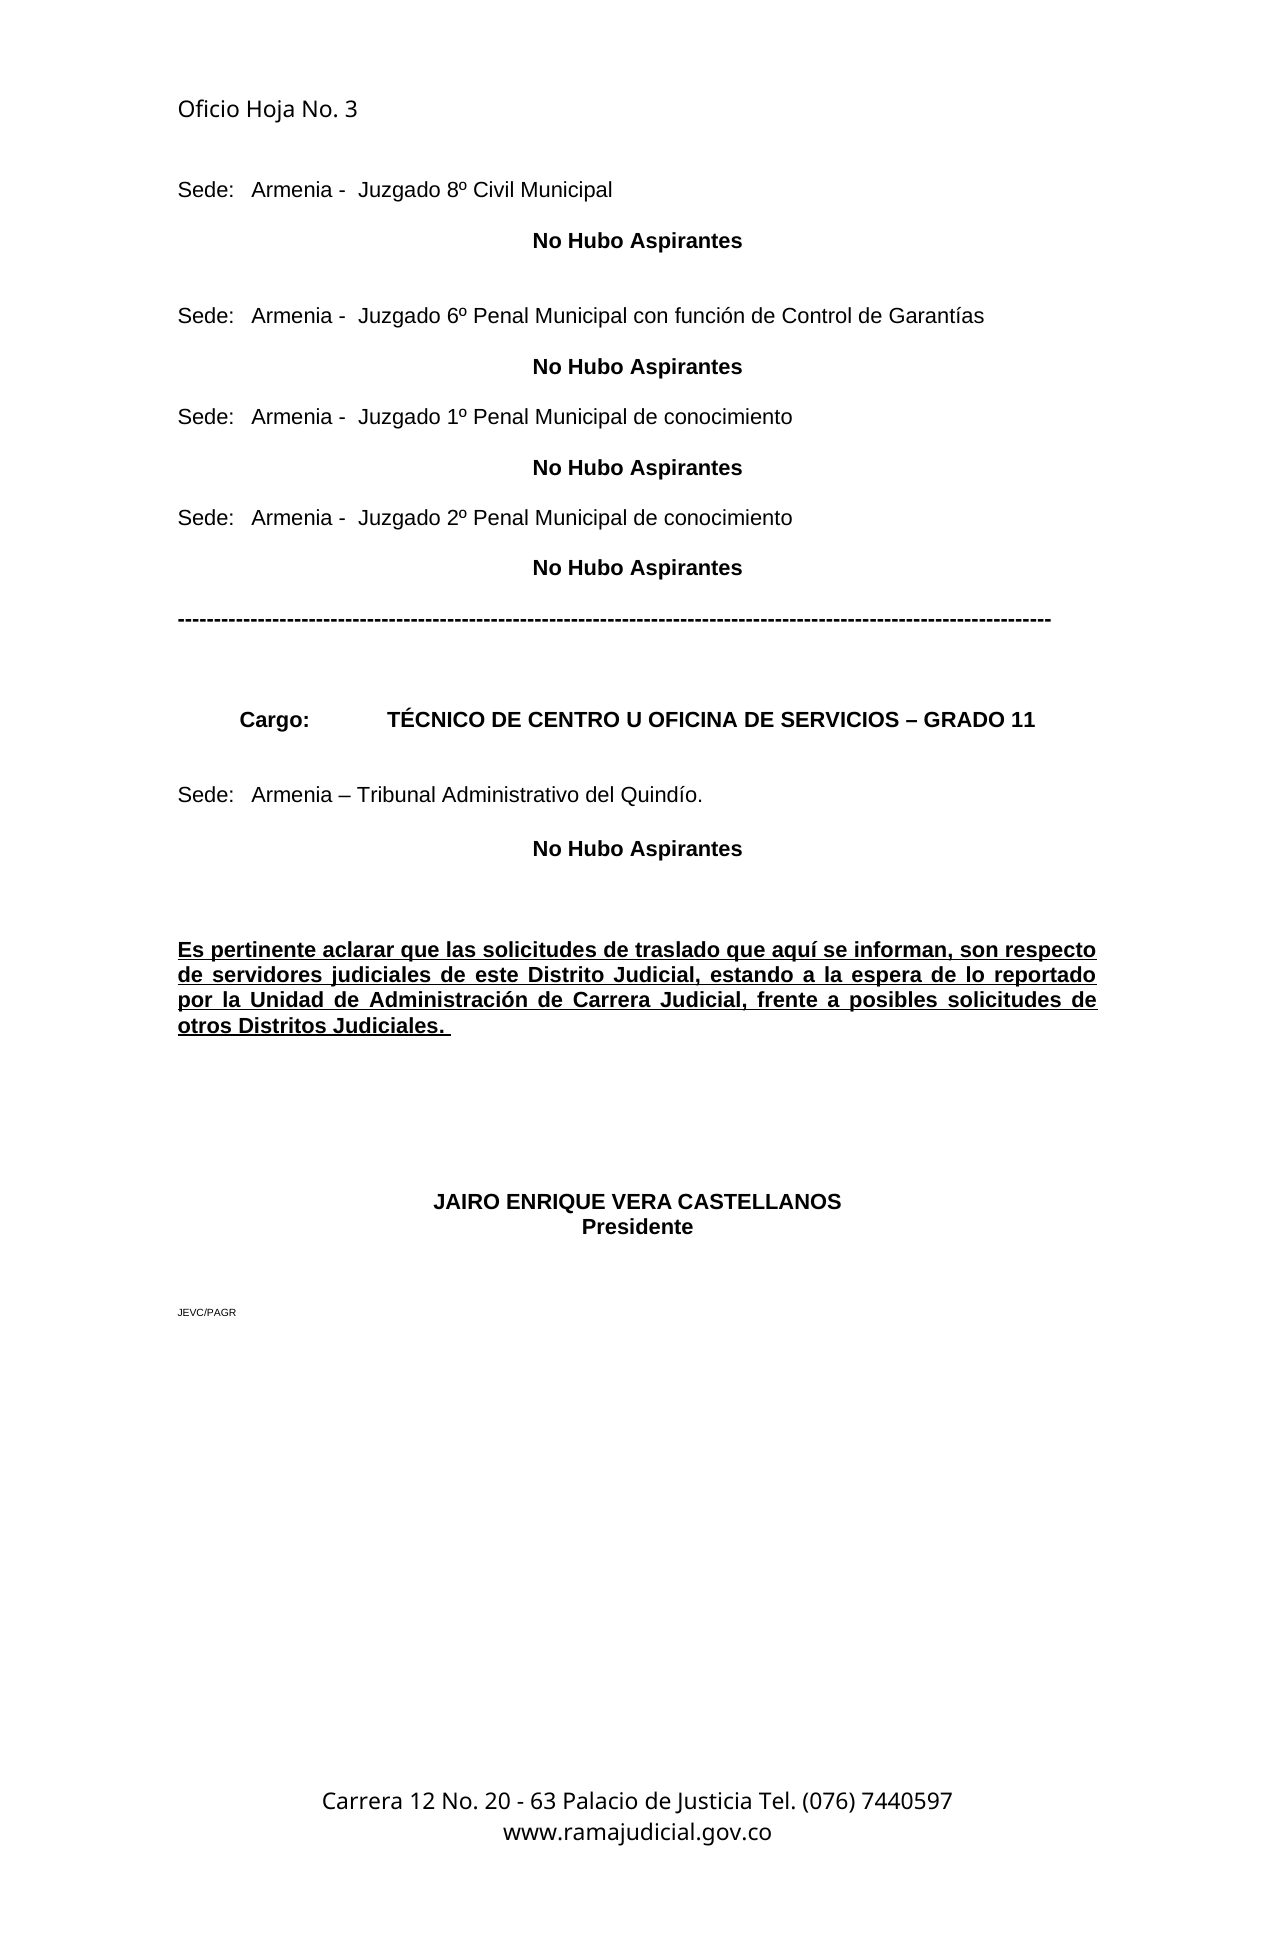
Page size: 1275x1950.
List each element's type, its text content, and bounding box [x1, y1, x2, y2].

subtitle JAIRO ENRIQUE VERA CASTELLANOS [177, 1189, 1098, 1214]
text No Hubo Aspirantes [177, 555, 1098, 581]
text Sede: Armenia – Tribunal Administrativo del Quindío. [177, 782, 1098, 807]
text Cargo: TÉCNICO DE CENTRO U OFICINA DE SERVICIOS – GRADO 11 [177, 707, 1098, 732]
text ------------------------------------------------------------------------------------------------------------------------ [177, 606, 1098, 631]
text Sede: Armenia - Juzgado 6º Penal Municipal con función de Control de Garantías [177, 303, 1098, 328]
text Sede: Armenia - Juzgado 2º Penal Municipal de conocimiento [177, 505, 1098, 530]
text Es pertinente aclarar que las solicitudes de traslado que aquí se informan, son respecto de servidores judiciales de este Distrito Judicial, estando a la espera de lo reportado por la Unidad de Administración de Carrera Judicial, frente a posibles solicitudes de otros Distritos Judiciales. [177, 1010, 1098, 1038]
text No Hubo Aspirantes [177, 354, 1098, 379]
text Sede: Armenia - Juzgado 8º Civil Municipal [177, 177, 1098, 202]
text No Hubo Aspirantes [177, 228, 1098, 253]
text No Hubo Aspirantes [177, 454, 1098, 480]
text Es pertinente aclarar que las solicitudes de traslado que aquí se informan, son respecto de servidores judiciales de este Distrito Judicial, estando a la espera de lo reportado por la Unidad de Administración de Carrera Judicial, frente a posibles solicitudes de otros Distritos Judiciales. [177, 937, 1098, 1009]
subtitle Presidente [177, 1214, 1098, 1239]
text No Hubo Aspirantes [177, 836, 1098, 861]
text Sede: Armenia - Juzgado 1º Penal Municipal de conocimiento [177, 404, 1098, 429]
